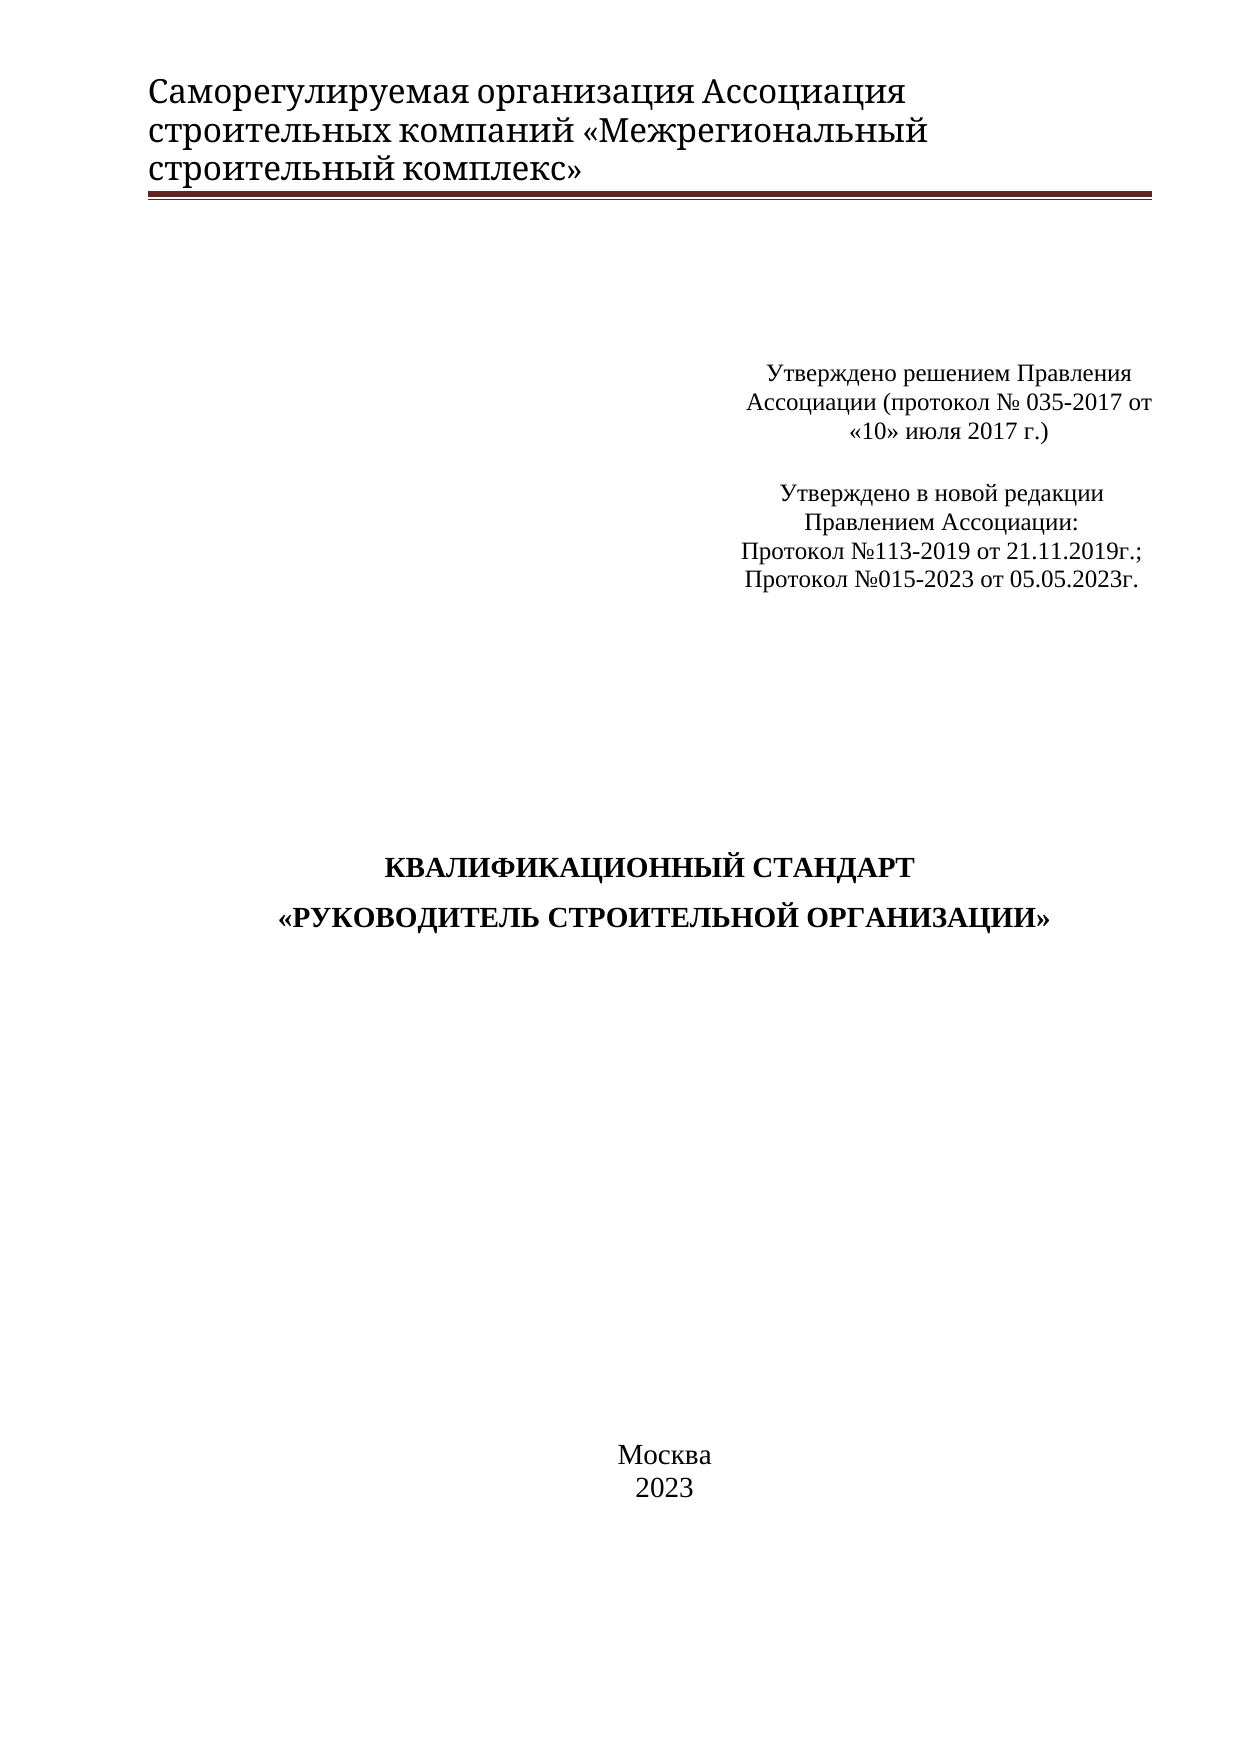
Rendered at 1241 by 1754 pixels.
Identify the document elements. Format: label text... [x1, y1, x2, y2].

table_header Утверждено решением Правления Ассоциации (протокол № 035-2017 от «10» июля 2017 г.) [606, 359, 1189, 478]
text Москва [177, 1437, 1152, 1470]
text 2023 [177, 1470, 1152, 1504]
text «РУКОВОДИТЕЛЬ СТРОИТЕЛЬНОЙ ОРГАНИЗАЦИИ» [177, 900, 1152, 934]
table_cell Утверждено в новой редакции Правлением Ассоциации: Протокол №113-2019 от 21.11.2019г.; Протокол №015-2023 от 05.05.2023г. [606, 478, 1189, 593]
text КВАЛИФИКАЦИОННЫЙ СТАНДАРТ [148, 850, 1152, 883]
